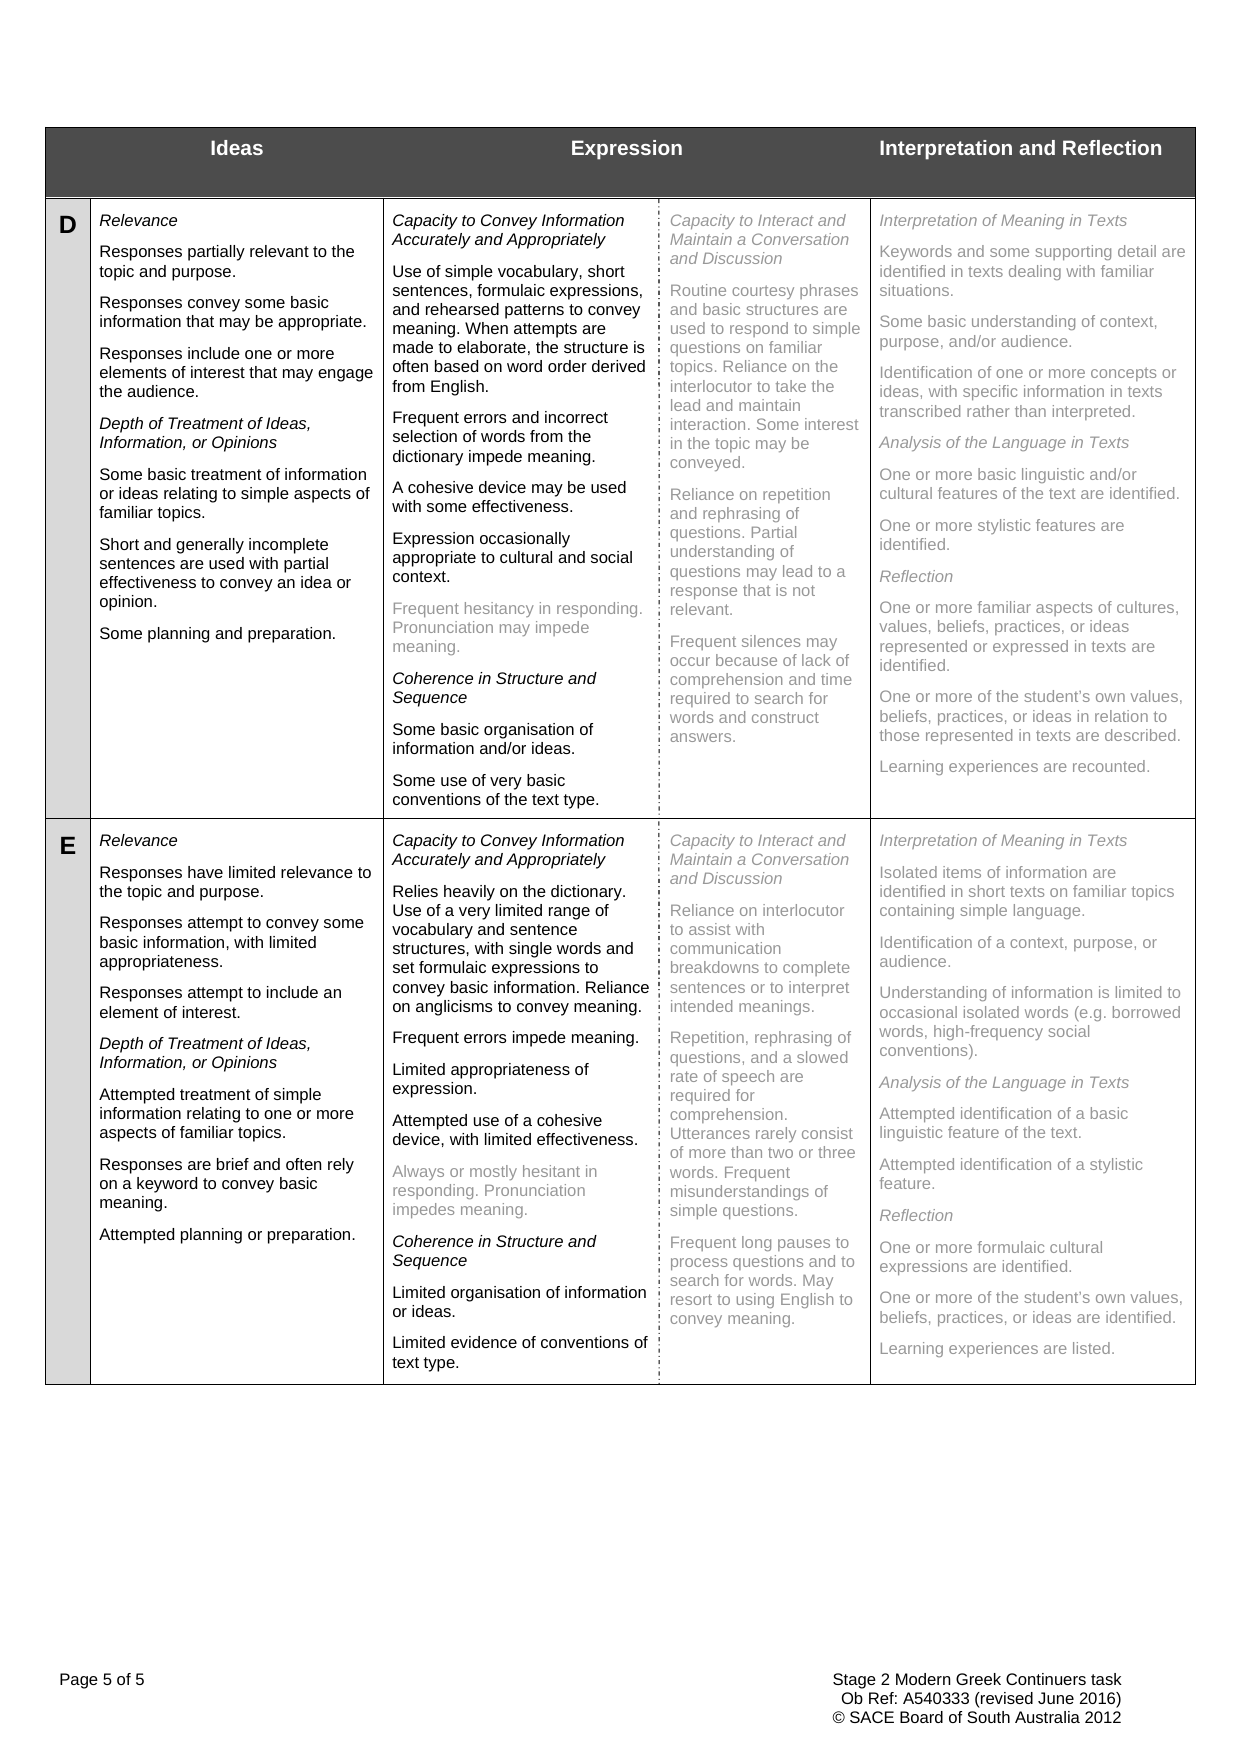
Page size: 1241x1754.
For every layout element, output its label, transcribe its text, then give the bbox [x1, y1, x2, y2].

table_header Expression [383, 128, 870, 197]
table_header Ideas [90, 128, 383, 197]
table_header [46, 128, 90, 197]
table_cell D [46, 199, 90, 818]
table_cell Capacity to Interact and Maintain a Conversation and Discussion Routine courtesy phrases and basic structures are used to respond to simple questions on familiar topics. Reliance on the interlocutor to take the lead and maintain interaction. Some interest in the topic may be conveyed. Reliance on repetition and rephrasing of questions. Partial understanding of questions may lead to a response that is not relevant. Frequent silences may occur because of lack of comprehension and time required to search for words and construct answers. [661, 199, 870, 818]
table_cell E [46, 819, 90, 1384]
table_cell Relevance Responses partially relevant to the topic and purpose. Responses convey some basic information that may be appropriate. Responses include one or more elements of interest that may engage the audience. Depth of Treatment of Ideas, Information, or Opinions Some basic treatment of information or ideas relating to simple aspects of familiar topics. Short and generally incomplete sentences are used with partial effectiveness to convey an idea or opinion. Some planning and preparation. [91, 199, 383, 818]
table_cell Relevance Responses have limited relevance to the topic and purpose. Responses attempt to convey some basic information, with limited appropriateness. Responses attempt to include an element of interest. Depth of Treatment of Ideas, Information, or Opinions Attempted treatment of simple information relating to one or more aspects of familiar topics. Responses are brief and often rely on a keyword to convey basic meaning. Attempted planning or preparation. [91, 819, 383, 1384]
table_cell Interpretation of Meaning in Texts Keywords and some supporting detail are identified in texts dealing with familiar situations. Some basic understanding of context, purpose, and/or audience. Identification of one or more concepts or ideas, with specific information in texts transcribed rather than interpreted. Analysis of the Language in Texts One or more basic linguistic and/or cultural features of the text are identified. One or more stylistic features are identified. Reflection One or more familiar aspects of cultures, values, beliefs, practices, or ideas represented or expressed in texts are identified. One or more of the student’s own values, beliefs, practices, or ideas in relation to those represented in texts are described. Learning experiences are recounted. [871, 199, 1195, 818]
table_cell Capacity to Interact and Maintain a Conversation and Discussion Reliance on interlocutor to assist with communication breakdowns to complete sentences or to interpret intended meanings. Repetition, rephrasing of questions, and a slowed rate of speech are required for comprehension. Utterances rarely consist of more than two or three words. Frequent misunderstandings of simple questions. Frequent long pauses to process questions and to search for words. May resort to using English to convey meaning. [661, 819, 870, 1384]
table_cell Capacity to Convey Information Accurately and Appropriately Use of simple vocabulary, short sentences, formulaic expressions, and rehearsed patterns to convey meaning. When attempts are made to elaborate, the structure is often based on word order derived from English. Frequent errors and incorrect selection of words from the dictionary impede meaning. A cohesive device may be used with some effectiveness. Expression occasionally appropriate to cultural and social context. Frequent hesitancy in responding. Pronunciation may impede meaning. Coherence in Structure and Sequence Some basic organisation of information and/or ideas. Some use of very basic conventions of the text type. [384, 199, 661, 818]
table_header Interpretation and Reflection [870, 128, 1195, 197]
table_cell Interpretation of Meaning in Texts Isolated items of information are identified in short texts on familiar topics containing simple language. Identification of a context, purpose, or audience. Understanding of information is limited to occasional isolated words (e.g. borrowed words, high-frequency social conventions). Analysis of the Language in Texts Attempted identification of a basic linguistic feature of the text. Attempted identification of a stylistic feature. Reflection One or more formulaic cultural expressions are identified. One or more of the student’s own values, beliefs, practices, or ideas are identified. Learning experiences are listed. [871, 819, 1195, 1384]
table_cell Capacity to Convey Information Accurately and Appropriately Relies heavily on the dictionary. Use of a very limited range of vocabulary and sentence structures, with single words and set formulaic expressions to convey basic information. Reliance on anglicisms to convey meaning. Frequent errors impede meaning. Limited appropriateness of expression. Attempted use of a cohesive device, with limited effectiveness. Always or mostly hesitant in responding. Pronunciation impedes meaning. Coherence in Structure and Sequence Limited organisation of information or ideas. Limited evidence of conventions of text type. [384, 819, 661, 1384]
